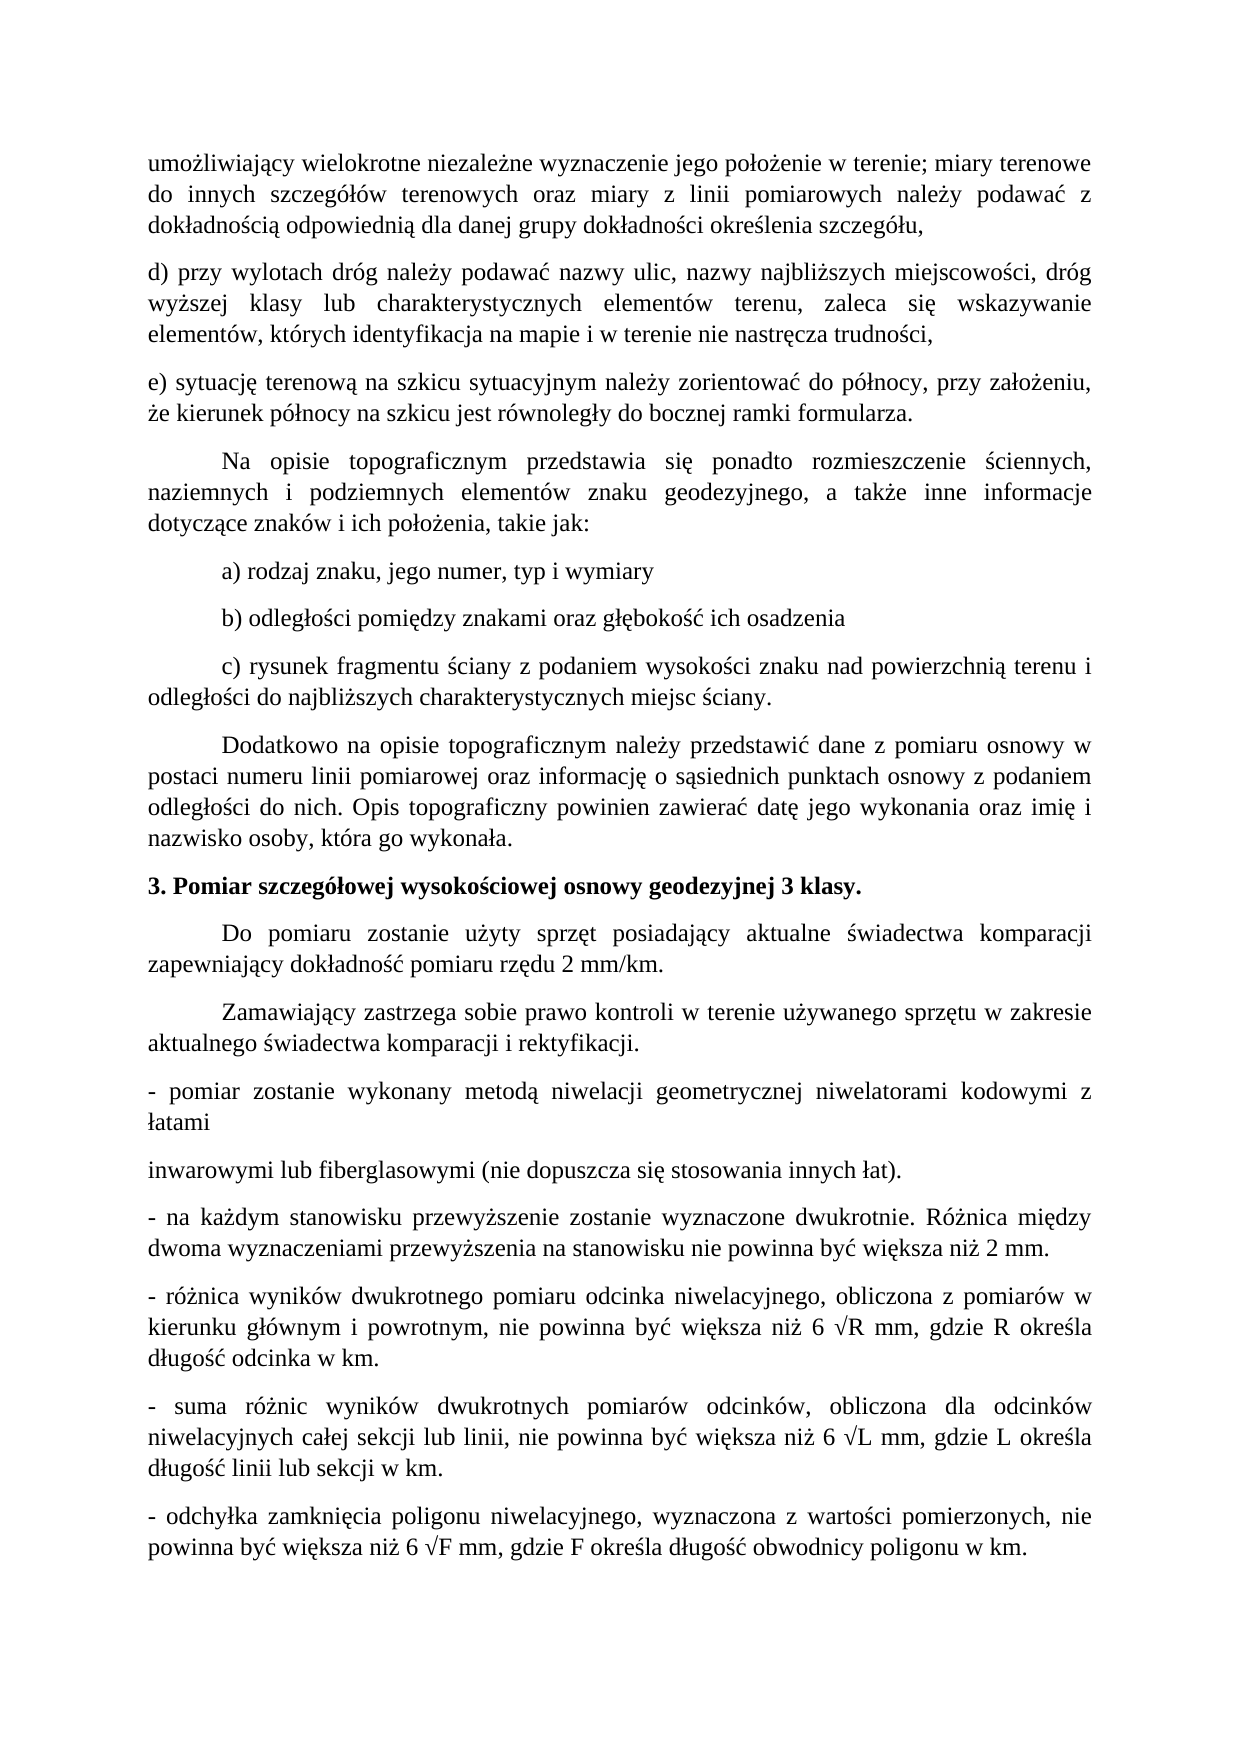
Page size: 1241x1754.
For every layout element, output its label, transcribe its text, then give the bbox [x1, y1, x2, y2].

text Na opisie topograficznym przedstawia się ponadto rozmieszczenie ściennych, naziemnych i podziemnych elementów znaku geodezyjnego, a także inne informacje dotyczące znaków i ich położenia, takie jak: [148, 446, 1093, 537]
text - suma różnic wyników dwukrotnych pomiarów odcinków, obliczona dla odcinków niwelacyjnych całej sekcji lub linii, nie powinna być większa niż 6 √L mm, gdzie L określa długość linii lub sekcji w km. [148, 1391, 1093, 1482]
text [148, 148, 1093, 238]
text a) rodzaj znaku, jego numer, typ i wymiary [148, 556, 1093, 584]
text Zamawiający zastrzega sobie prawo kontroli w terenie używanego sprzętu w zakresie aktualnego świadectwa komparacji i rektyfikacji. [148, 997, 1093, 1057]
text Do pomiaru zostanie użyty sprzęt posiadający aktualne świadectwa komparacji zapewniający dokładność pomiaru rzędu 2 mm/km. [148, 918, 1093, 978]
text b) odległości pomiędzy znakami oraz głębokość ich osadzenia [148, 603, 1093, 632]
text - pomiar zostanie wykonany metodą niwelacji geometrycznej niwelatorami kodowymi z łatami [148, 1076, 1093, 1136]
text e) sytuację terenową na szkicu sytuacyjnym należy zorientować do północy, przy założeniu, że kierunek północy na szkicu jest równoległy do bocznej ramki formularza. [148, 367, 1093, 427]
text - różnica wyników dwukrotnego pomiaru odcinka niwelacyjnego, obliczona z pomiarów w kierunku głównym i powrotnym, nie powinna być większa niż 6 √R mm, gdzie R określa długość odcinka w km. [148, 1281, 1093, 1372]
text c) rysunek fragmentu ściany z podaniem wysokości znaku nad powierzchnią terenu i odległości do najbliższych charakterystycznych miejsc ściany. [148, 651, 1093, 711]
text Dodatkowo na opisie topograficznym należy przedstawić dane z pomiaru osnowy w postaci numeru linii pomiarowej oraz informację o sąsiednich punktach osnowy z podaniem odległości do nich. Opis topograficzny powinien zawierać datę jego wykonania oraz imię i nazwisko osoby, która go wykonała. [148, 730, 1093, 852]
text d) przy wylotach dróg należy podawać nazwy ulic, nazwy najbliższych miejscowości, dróg wyższej klasy lub charakterystycznych elementów terenu, zaleca się wskazywanie elementów, których identyfikacja na mapie i w terenie nie nastręcza trudności, [148, 257, 1093, 348]
text - odchyłka zamknięcia poligonu niwelacyjnego, wyznaczona z wartości pomierzonych, nie powinna być większa niż 6 √F mm, gdzie F określa długość obwodnicy poligonu w km. [148, 1501, 1093, 1561]
text inwarowymi lub fiberglasowymi (nie dopuszcza się stosowania innych łat). [148, 1155, 1093, 1183]
text 3. Pomiar szczegółowej wysokościowej osnowy geodezyjnej 3 klasy. [148, 871, 1093, 899]
text - na każdym stanowisku przewyższenie zostanie wyznaczone dwukrotnie. Różnica między dwoma wyznaczeniami przewyższenia na stanowisku nie powinna być większa niż 2 mm. [148, 1202, 1093, 1262]
